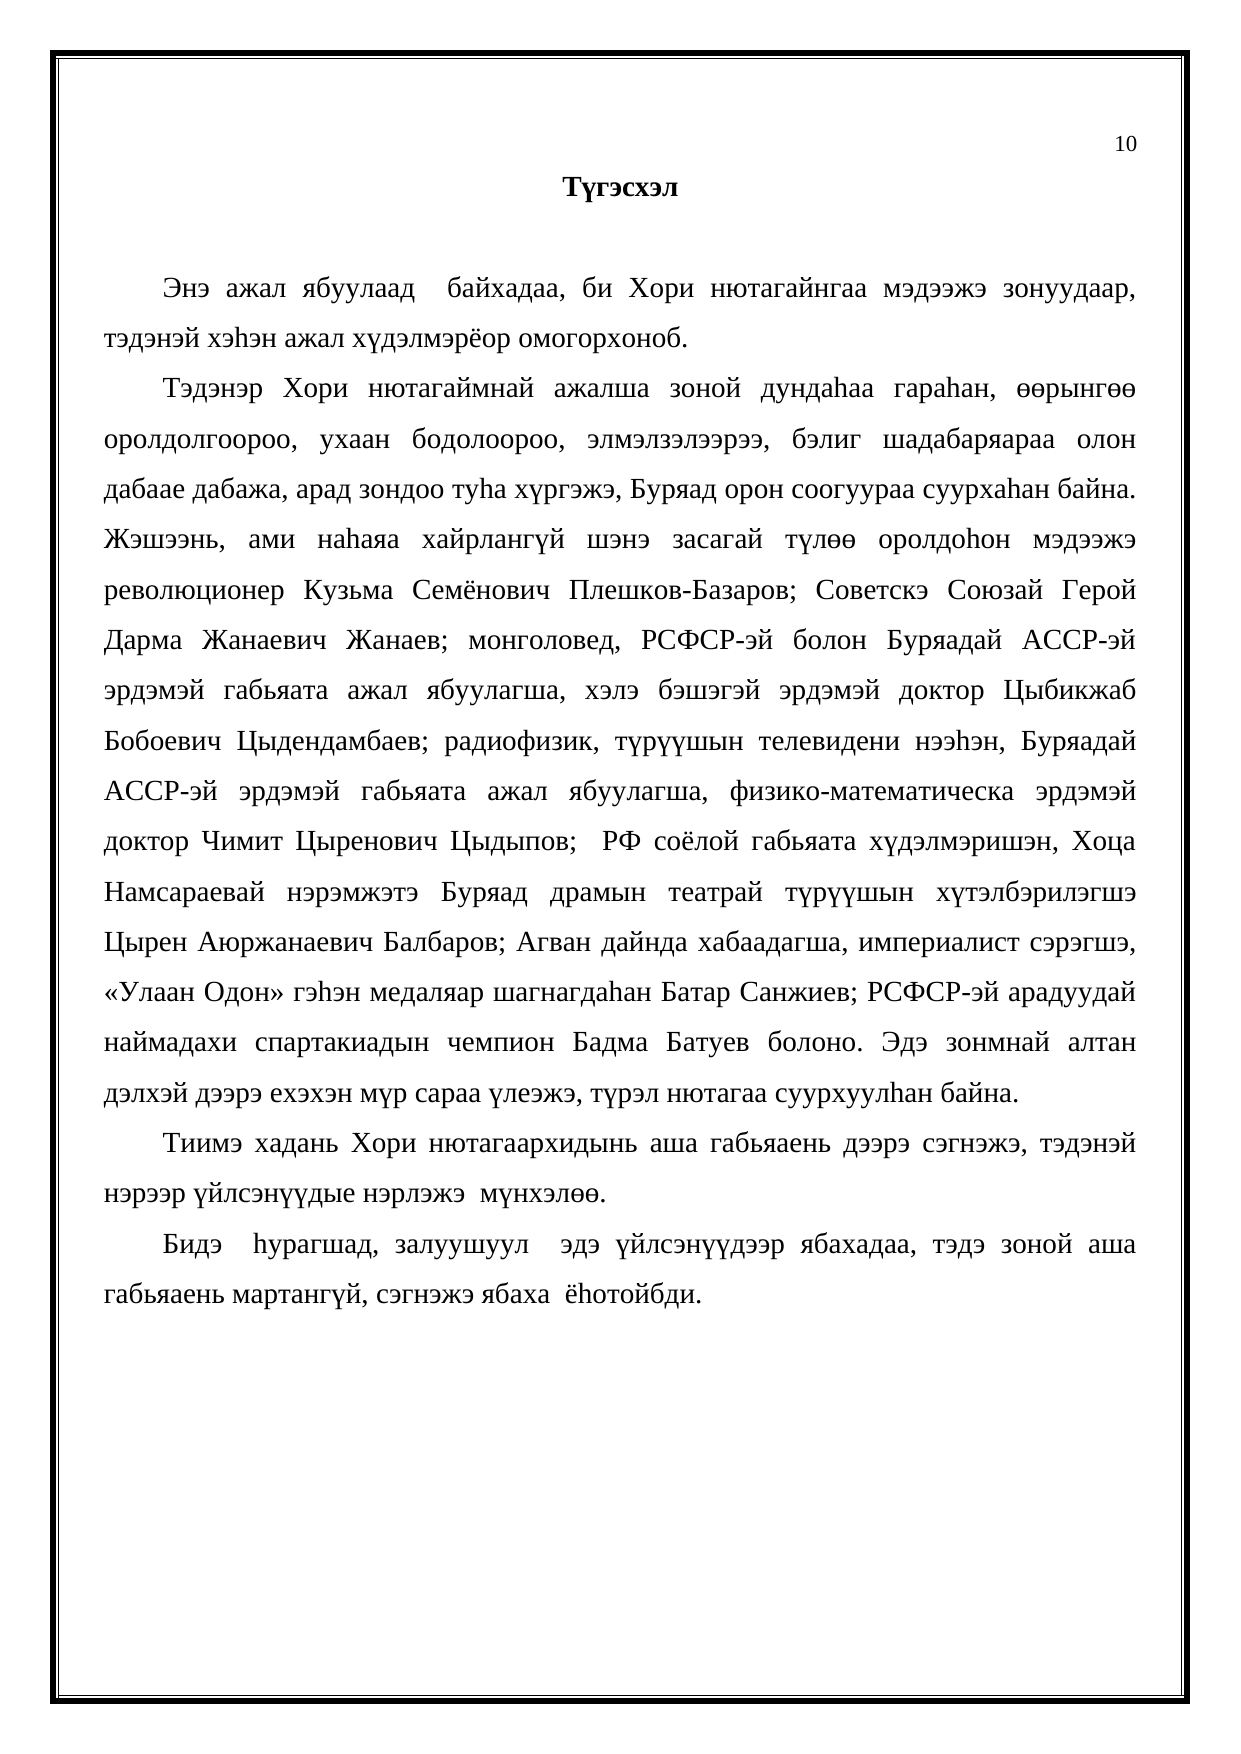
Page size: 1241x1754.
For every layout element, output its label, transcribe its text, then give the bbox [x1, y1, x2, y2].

list Түгэсхэл [103, 169, 1137, 203]
list Энэ ажал ябуулаад байхадаа, би Хори нютагайнгаа мэдээжэ зонуудаар, тэдэнэй хэhэн ажал хүдэлмэрёор омогорхоноб. [103, 270, 1137, 354]
list Тэдэнэр Хори нютагаймнай ажалша зоной дундаhаа гараhан, өөрынгөө оролдолгоороо, ухаан бодолоороо, элмэлзэлээрээ, бэлиг шадабаряараа олон дабаае дабажа, арад зондоо туhа хүргэжэ, Буряад орон соогуураа суурхаhан байна. Жэшээнь, ами наhаяа хайрлангүй шэнэ засагай түлөө оролдоhон мэдээжэ революционер Кузьма Семёнович Плешков-Базаров; Советскэ Союзай Герой Дарма Жанаевич Жанаев; монголовед, РСФСР-эй болон Буряадай АССР-эй эрдэмэй габьяата ажал ябуулагша, хэлэ бэшэгэй эрдэмэй доктор Цыбикжаб Бобоевич Цыдендамбаев; радиофизик, түрүүшын телевидени нээhэн, Буряадай АССР-эй эрдэмэй габьяата ажал ябуулагша, физико-математическа эрдэмэй доктор Чимит Цыренович Цыдыпов; РФ соёлой габьяата хүдэлмэришэн, Хоца Намсараевай нэрэмжэтэ Буряад драмын театрай түрүүшын хүтэлбэрилэгшэ Цырен Аюржанаевич Балбаров; Агван дайнда хабаадагша, империалист сэрэгшэ, «Улаан Одон» гэhэн медаляар шагнагдаhан Батар Санжиев; РСФСР-эй арадуудай наймадахи спартакиадын чемпион Бадма Батуев болоно. Эдэ зонмнай алтан дэлхэй дээрэ ехэхэн мүр сараа үлеэжэ, түрэл нютагаа суурхуулhан байна. [103, 371, 1137, 1108]
list Бидэ hурагшад, залуушуул эдэ үйлсэнүүдээр ябахадаа, тэдэ зоной аша габьяаень мартангүй, сэгнэжэ ябаха ёhотойбди. [103, 1226, 1137, 1310]
list Тиимэ хадань Хори нютагаархидынь аша габьяаень дээрэ сэгнэжэ, тэдэнэй нэрээр үйлсэнүүдые нэрлэжэ мүнхэлөө. [103, 1125, 1137, 1209]
list 10 [103, 130, 1137, 156]
